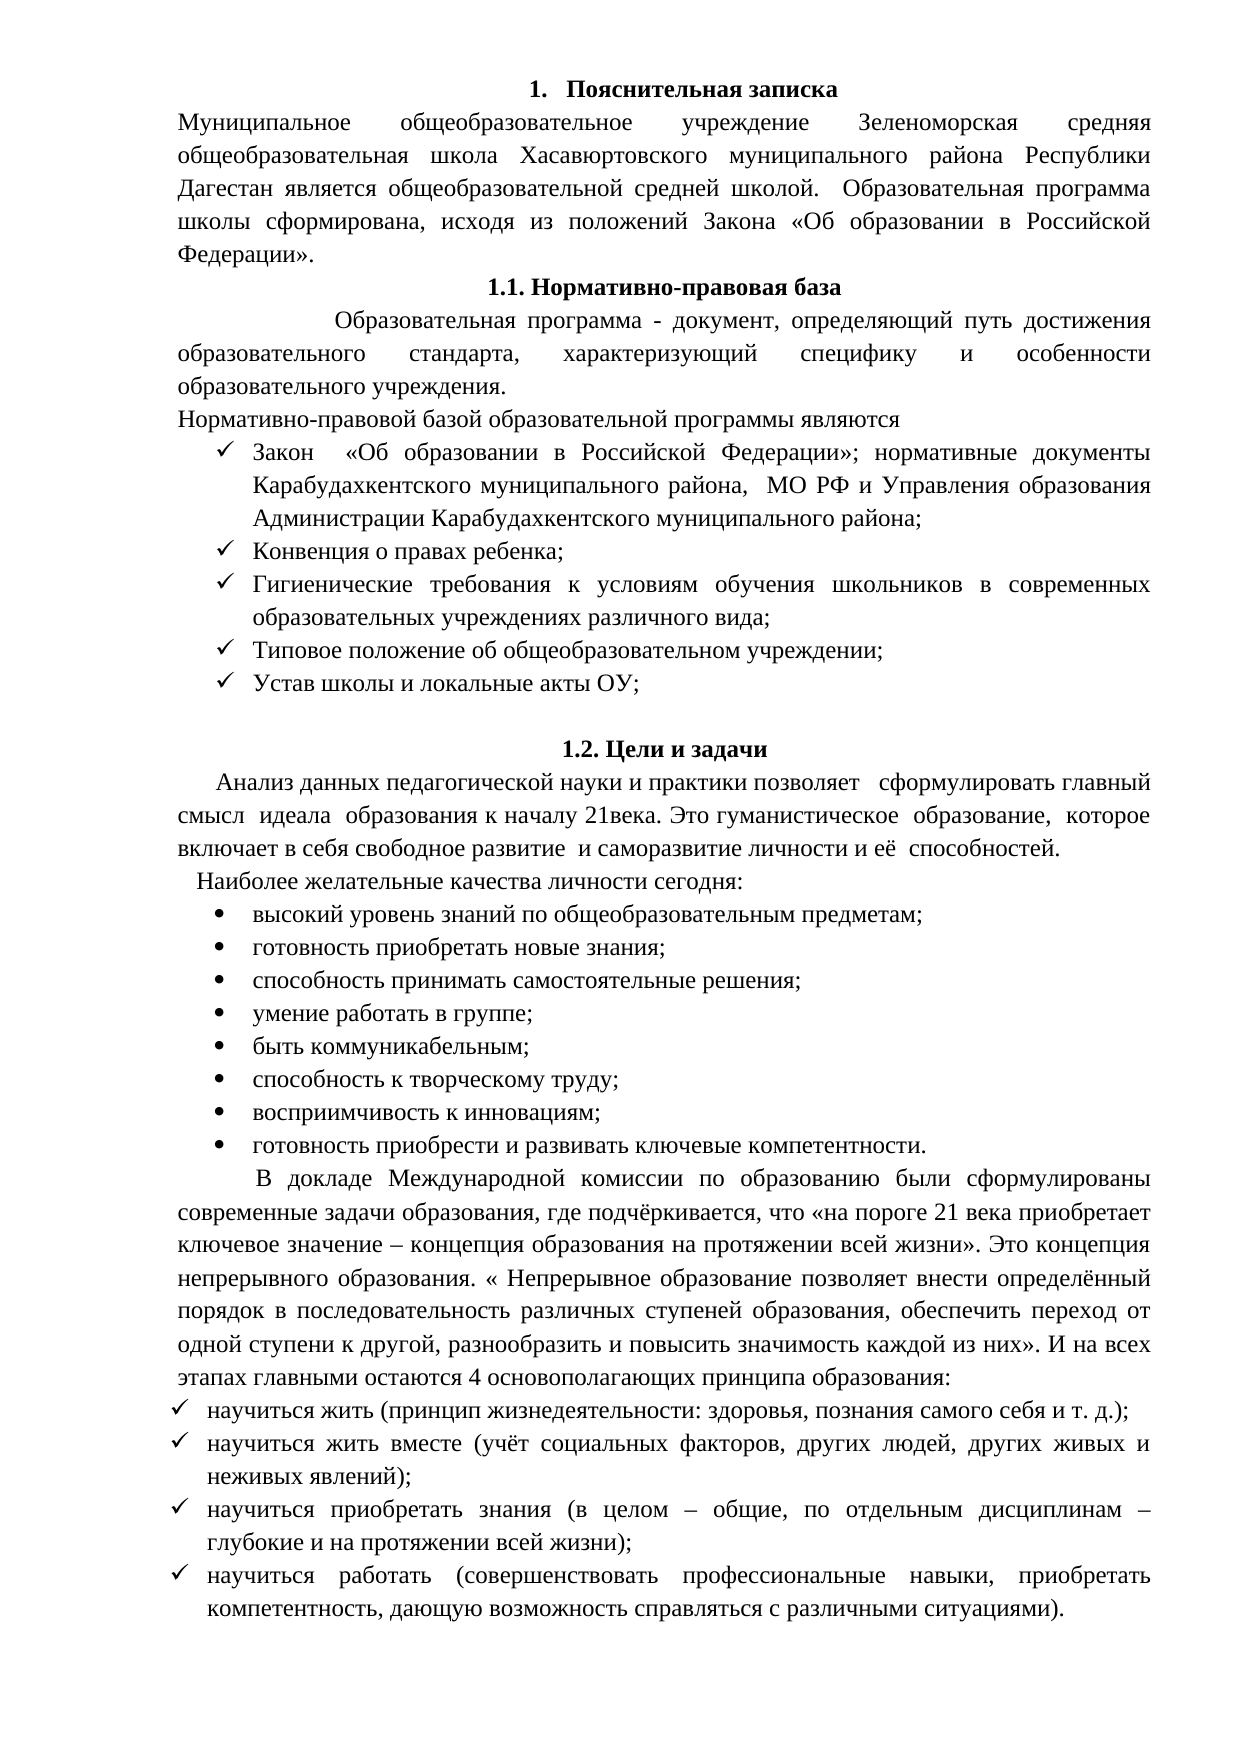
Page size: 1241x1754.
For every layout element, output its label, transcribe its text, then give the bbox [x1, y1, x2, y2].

text Анализ данных педагогической науки и практики позволяет сформулировать главный смысл идеала образования к началу 21века. Это гуманистическое образование, которое включает в себя свободное развитие и саморазвитие личности и её способностей. [177, 767, 1152, 862]
list восприимчивость к инновациям; [215, 1097, 1152, 1126]
list Пояснительная записка [215, 74, 1152, 103]
list Конвенция о правах ребенка; [215, 536, 1152, 565]
list научиться работать (совершенствовать профессиональные навыки, приобретать компетентность, дающую возможность справляться с различными ситуациями). [169, 1560, 1152, 1622]
list умение работать в группе; [215, 998, 1152, 1027]
text Образовательная программа - документ, определяющий путь достижения образовательного стандарта, характеризующий специфику и особенности образовательного учреждения. [177, 305, 1152, 400]
list способность принимать самостоятельные решения; [215, 965, 1152, 994]
list Устав школы и локальные акты ОУ; [215, 668, 1152, 697]
text 1.2. Цели и задачи [177, 734, 1152, 763]
list Типовое положение об общеобразовательном учреждении; [215, 635, 1152, 664]
list научиться жить вместе (учёт социальных факторов, других людей, других живых и неживых явлений); [169, 1428, 1152, 1489]
list быть коммуникабельным; [215, 1031, 1152, 1060]
list высокий уровень знаний по общеобразовательным предметам; [215, 899, 1152, 928]
list научиться жить (принцип жизнедеятельности: здоровья, познания самого себя и т. д.); [169, 1395, 1152, 1423]
text Наиболее желательные качества личности сегодня: [177, 866, 1152, 895]
list Гигиенические требования к условиям обучения школьников в современных образовательных учреждениях различного вида; [215, 569, 1152, 631]
text 1.1. Нормативно-правовая база [177, 272, 1152, 301]
text Нормативно-правовой базой образовательной программы являются [177, 404, 1152, 433]
list научиться приобретать знания (в целом – общие, по отдельным дисциплинам – глубокие и на протяжении всей жизни); [169, 1494, 1152, 1556]
text В докладе Международной комиссии по образованию были сформулированы современные задачи образования, где подчёркивается, что «на пороге 21 века приобретает ключевое значение – концепция образования на протяжении всей жизни». Это концепция непрерывного образования. « Непрерывное образование позволяет внести определённый порядок в последовательность различных ступеней образования, обеспечить переход от одной ступени к другой, разнообразить и повысить значимость каждой из них». И на всех этапах главными остаются 4 основополагающих принципа образования: [177, 1163, 1152, 1390]
text Муниципальное общеобразовательное учреждение Зеленоморская средняя общеобразовательная школа Хасавюртовского муниципального района Республики Дагестан является общеобразовательной средней школой. Образовательная программа школы сформирована, исходя из положений Закона «Об образовании в Российской Федерации». [177, 107, 1152, 268]
list Закон «Об образовании в Российской Федерации»; нормативные документы Карабудахкентского муниципального района, МО РФ и Управления образования Администрации Карабудахкентского муниципального района; [215, 437, 1152, 532]
list готовность приобрести и развивать ключевые компетентности. [215, 1131, 1152, 1159]
list готовность приобретать новые знания; [215, 932, 1152, 961]
list способность к творческому труду; [215, 1064, 1152, 1093]
